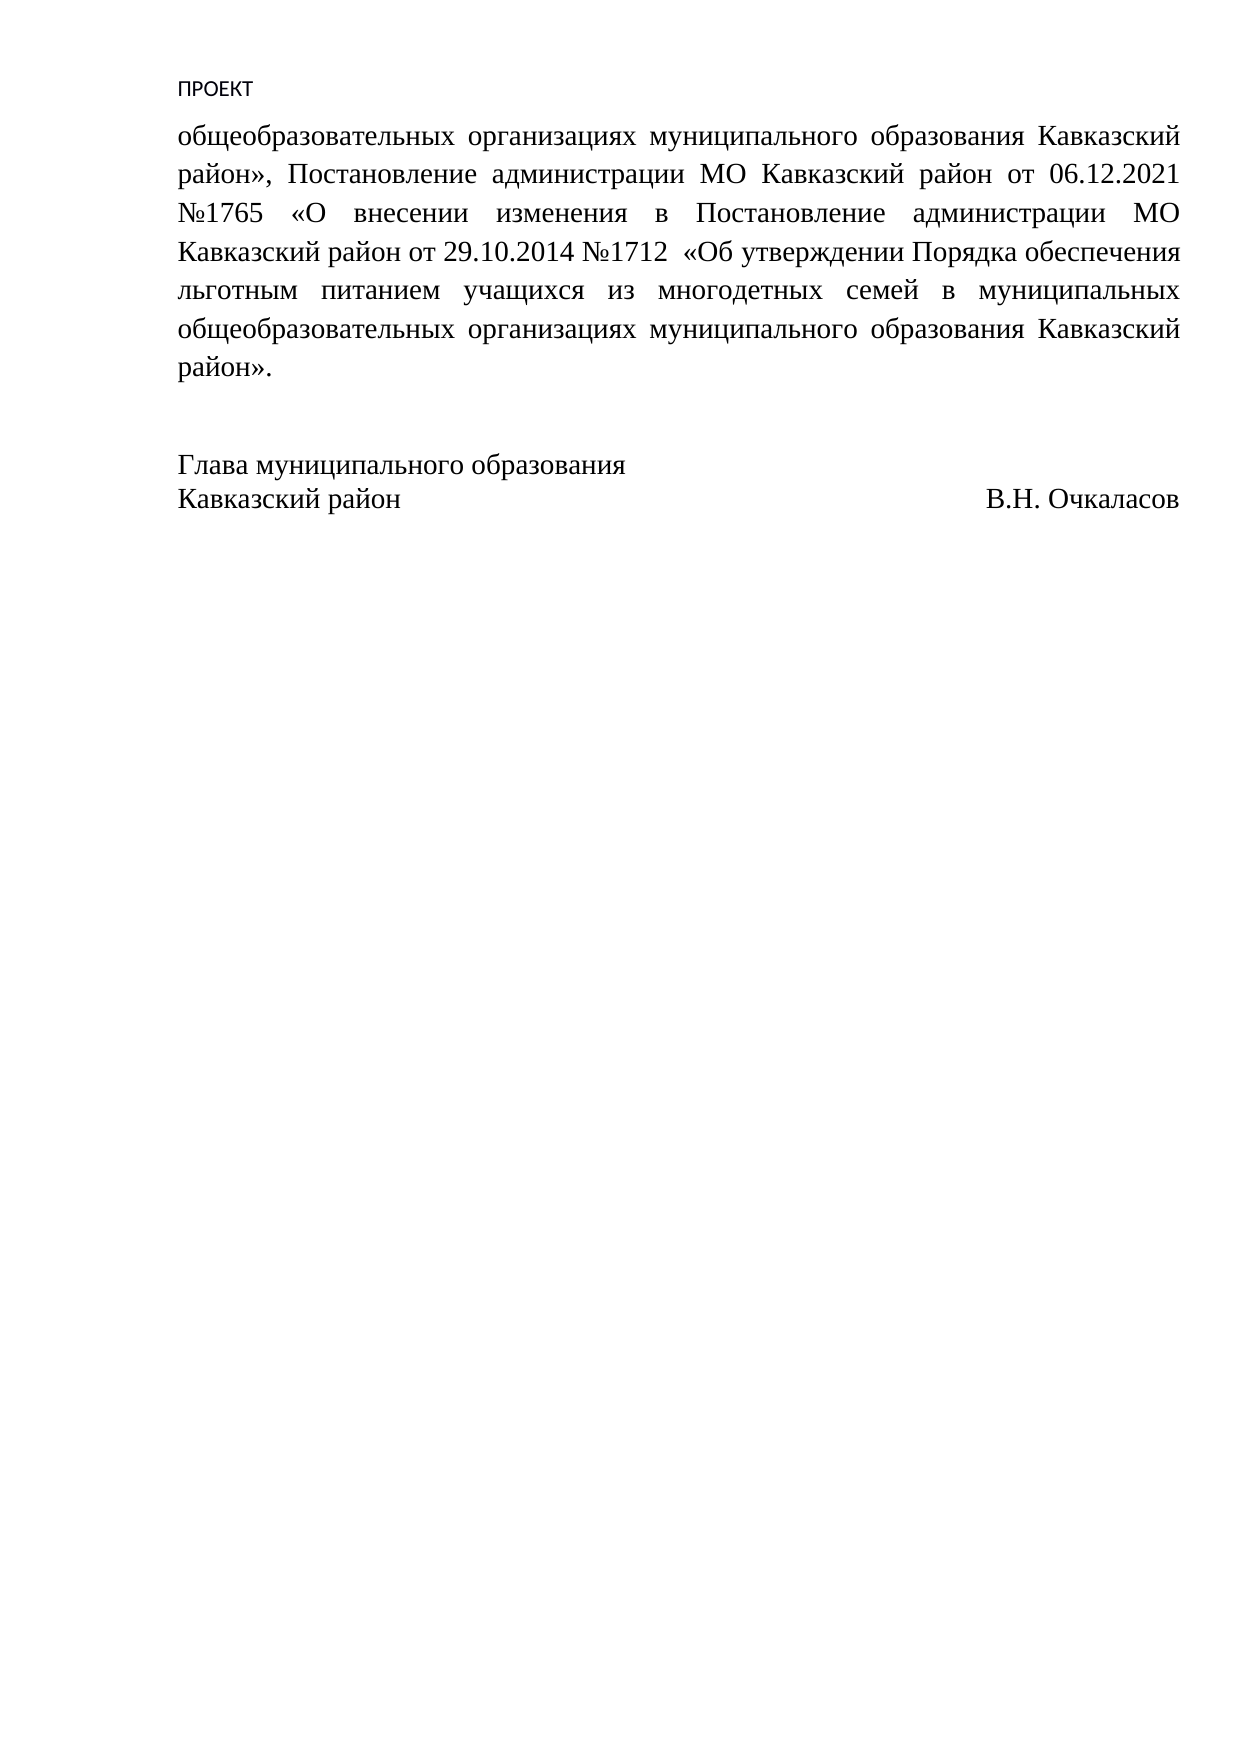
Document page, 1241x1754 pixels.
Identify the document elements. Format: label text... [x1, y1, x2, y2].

text Кавказский район В.Н. Очкаласов [177, 481, 1181, 514]
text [177, 118, 1181, 383]
text Глава муниципального образования [177, 447, 1181, 481]
